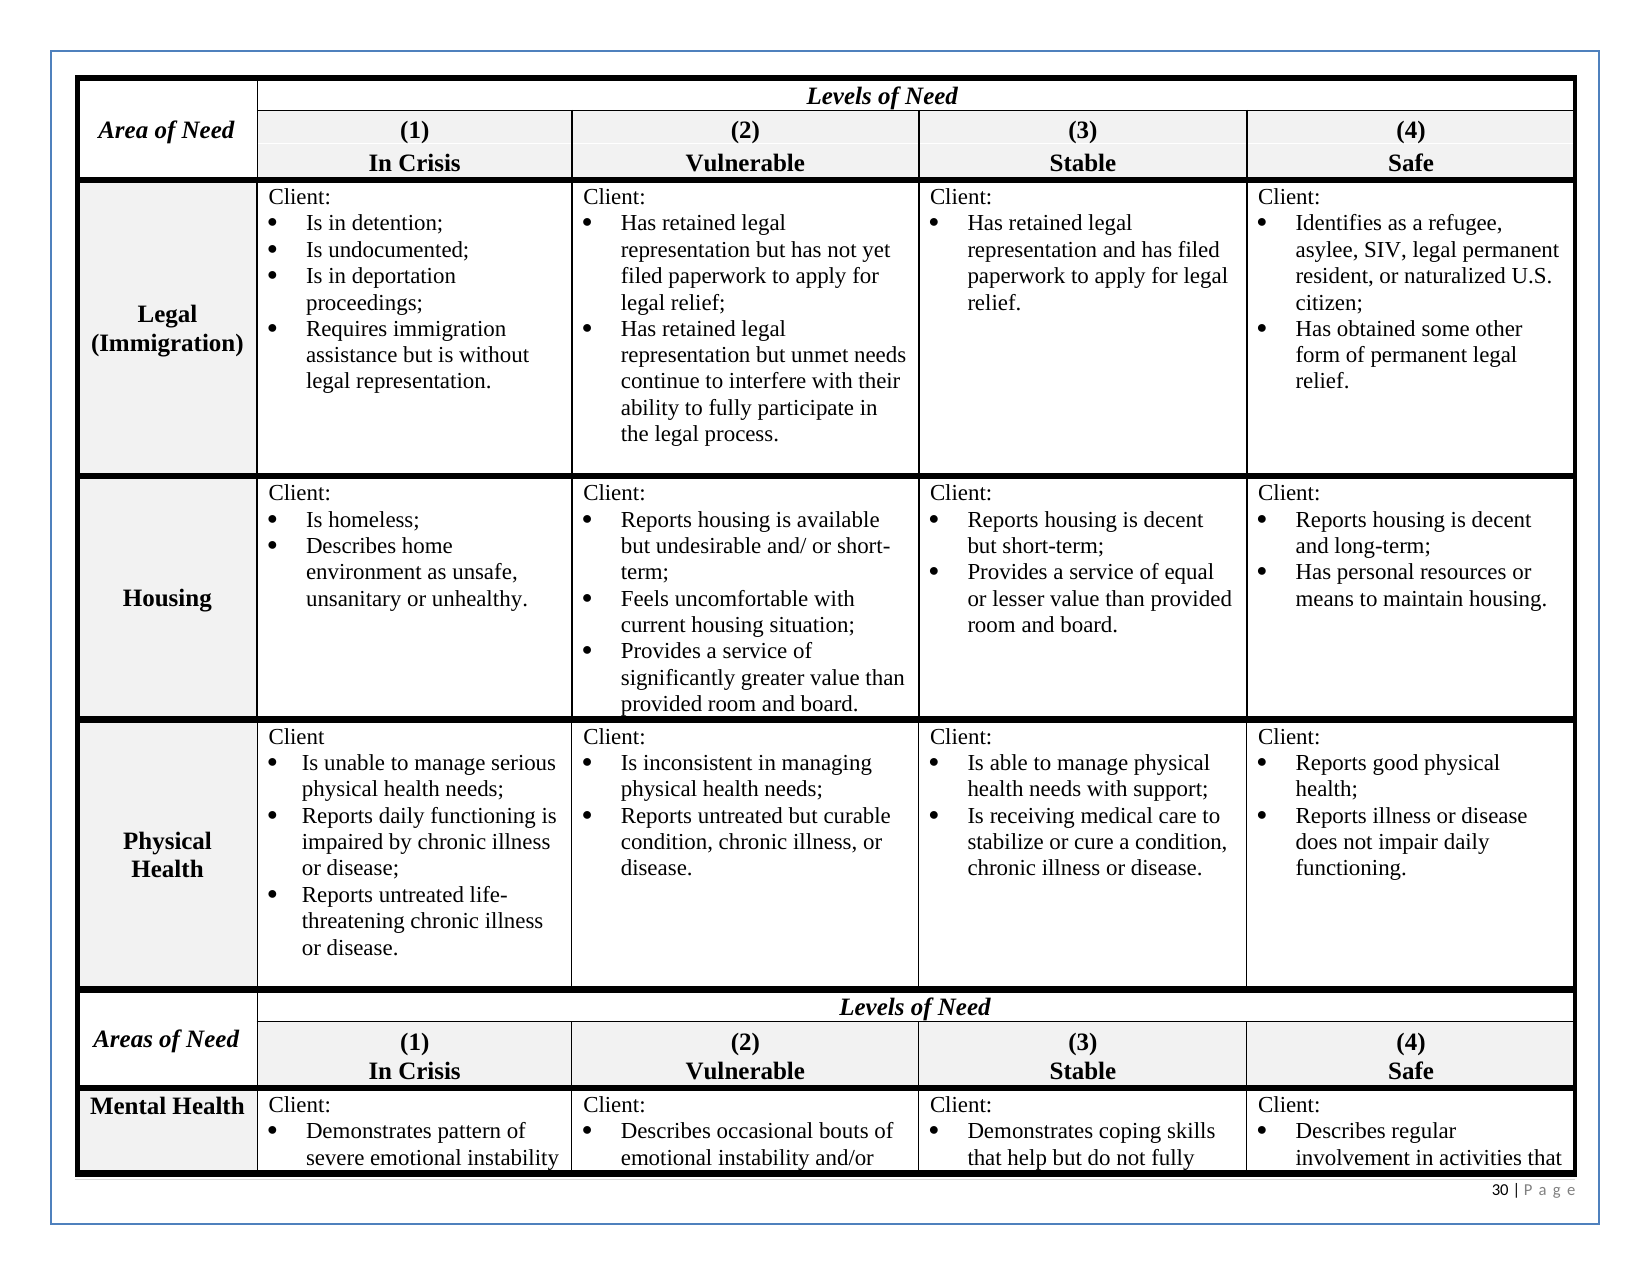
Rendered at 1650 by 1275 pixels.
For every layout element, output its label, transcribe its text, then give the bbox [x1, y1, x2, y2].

table_cell Client: Has retained legal representation but has not yet filed paperwork to apply for legal relief; Has retained legal representation but unmet needs continue to interfere with their ability to fully participate in the legal process. [573, 183, 918, 473]
table_cell Physical Health [80, 723, 257, 986]
table_cell In Crisis [258, 144, 571, 177]
table_cell Client: Reports housing is decent and long-term; Has personal resources or means to maintain housing. [1248, 479, 1573, 716]
table_cell Client: Reports housing is available but undesirable and/ or short-term; Feels uncomfortable with current housing situation; Provides a service of significantly greater value than provided room and board. [573, 479, 918, 716]
table_cell Areas of Need [80, 993, 257, 1085]
table_cell Vulnerable [573, 144, 918, 177]
table_cell Safe [1248, 144, 1573, 177]
table_cell Client: Is homeless; Describes home environment as unsafe, unsanitary or unhealthy. [258, 479, 571, 716]
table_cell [919, 1091, 1246, 1170]
table_cell (4) Safe [1247, 1022, 1573, 1085]
table_cell Client: Is able to manage physical health needs with support; Is receiving medical care to stabilize or cure a condition, chronic illness or disease. [919, 723, 1246, 986]
table_cell Levels of Need [258, 993, 1573, 1021]
table_cell (3) Stable [919, 1022, 1246, 1085]
table_cell Client: Has retained legal representation and has filed paperwork to apply for legal relief. [920, 183, 1246, 473]
table_cell (1) [258, 111, 571, 143]
table_cell Legal (Immigration) [80, 183, 256, 473]
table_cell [572, 1091, 918, 1170]
table_cell Mental Health [80, 1091, 257, 1170]
table_header Area of Need [80, 81, 257, 177]
table_cell (2) [573, 111, 918, 143]
table_cell Client Is unable to manage serious physical health needs; Reports daily functioning is impaired by chronic illness or disease; Reports untreated life-threatening chronic illness or disease. [258, 723, 571, 986]
table_cell Client: Is in detention; Is undocumented; Is in deportation proceedings; Requires immigration assistance but is without legal representation. [258, 183, 571, 473]
table_header Levels of Need [258, 81, 1573, 110]
table_cell Housing [80, 479, 256, 716]
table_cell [1247, 1091, 1573, 1170]
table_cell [258, 1091, 571, 1170]
table_cell Client: Reports good physical health; Reports illness or disease does not impair daily functioning. [1247, 723, 1573, 986]
table_cell (4) [1248, 111, 1573, 143]
table_cell Stable [920, 144, 1246, 177]
table_cell Client: Is inconsistent in managing physical health needs; Reports untreated but curable condition, chronic illness, or disease. [572, 723, 918, 986]
table_cell (1) In Crisis [258, 1022, 571, 1085]
table_cell Client: Identifies as a refugee, asylee, SIV, legal permanent resident, or naturalized U.S. citizen; Has obtained some other form of permanent legal relief. [1248, 183, 1573, 473]
table_cell (2) Vulnerable [572, 1022, 918, 1085]
table_cell Client: Reports housing is decent but short-term; Provides a service of equal or lesser value than provided room and board. [920, 479, 1246, 716]
table_cell (3) [920, 111, 1246, 143]
